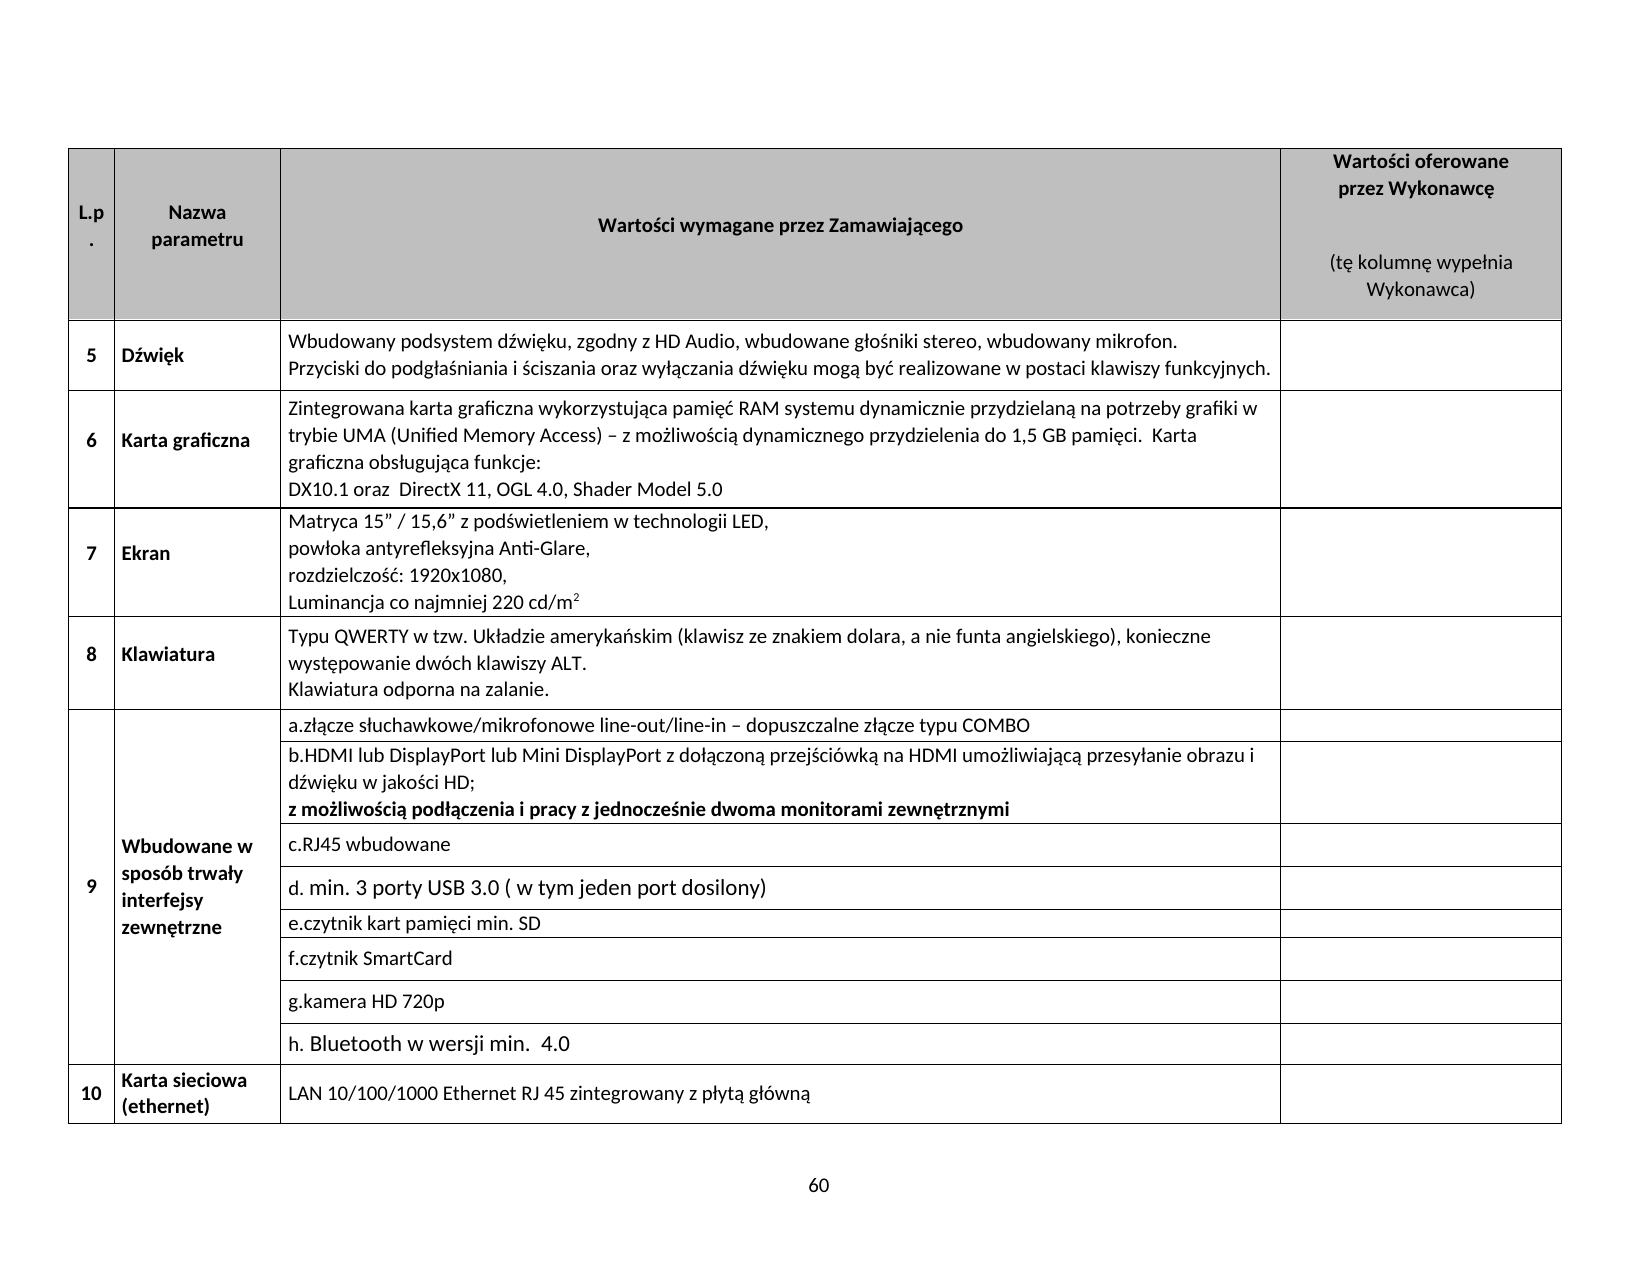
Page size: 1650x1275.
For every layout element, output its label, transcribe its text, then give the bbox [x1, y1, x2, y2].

table_cell [1281, 742, 1561, 823]
table_cell h. Bluetooth w wersji min. 4.0 [281, 1024, 1280, 1064]
table_cell [1281, 321, 1561, 390]
table_cell [1281, 1065, 1561, 1122]
table_cell Matryca 15” / 15,6” z podświetleniem w technologii LED, powłoka antyrefleksyjna Anti-Glare, rozdzielczość: 1920x1080, Luminancja co najmniej 220 cd/m2 [281, 509, 1280, 616]
table_cell [1281, 981, 1561, 1022]
table_cell [1281, 867, 1561, 909]
table_cell 10 [69, 1065, 114, 1122]
table_cell c.RJ45 wbudowane [281, 824, 1280, 866]
table_cell Karta sieciowa (ethernet) [115, 1065, 280, 1122]
table_header L.p. [69, 149, 114, 319]
table_header Nazwa parametru [115, 149, 280, 319]
table_cell [1281, 910, 1561, 937]
table_cell 8 [69, 617, 114, 709]
table_header Wartości oferowane przez Wykonawcę (tę kolumnę wypełnia Wykonawca) [1281, 149, 1561, 319]
table_cell [1281, 509, 1561, 616]
table_cell Wbudowany podsystem dźwięku, zgodny z HD Audio, wbudowane głośniki stereo, wbudowany mikrofon. Przyciski do podgłaśniania i ściszania oraz wyłączania dźwięku mogą być realizowane w postaci klawiszy funkcyjnych. [281, 321, 1280, 390]
table_cell Zintegrowana karta graficzna wykorzystująca pamięć RAM systemu dynamicznie przydzielaną na potrzeby grafiki w trybie UMA (Unified Memory Access) – z możliwością dynamicznego przydzielenia do 1,5 GB pamięci. Karta graficzna obsługująca funkcje: DX10.1 oraz DirectX 11, OGL 4.0, Shader Model 5.0 [281, 391, 1280, 507]
table_cell 5 [69, 321, 114, 390]
table_cell 9 [69, 710, 114, 1064]
table_cell Typu QWERTY w tzw. Układzie amerykańskim (klawisz ze znakiem dolara, a nie funta angielskiego), konieczne występowanie dwóch klawiszy ALT. Klawiatura odporna na zalanie. [281, 617, 1280, 709]
table_cell 7 [69, 509, 114, 616]
table_cell a.złącze słuchawkowe/mikrofonowe line-out/line-in – dopuszczalne złącze typu COMBO [281, 710, 1280, 741]
table_cell e.czytnik kart pamięci min. SD [281, 910, 1280, 937]
table_cell Karta graficzna [115, 391, 280, 507]
table_cell [1281, 938, 1561, 980]
table_cell d. min. 3 porty USB 3.0 ( w tym jeden port dosilony) [281, 867, 1280, 909]
table_cell Klawiatura [115, 617, 280, 709]
table_header Wartości wymagane przez Zamawiającego [281, 149, 1280, 319]
table_cell [1281, 617, 1561, 709]
table_cell b.HDMI lub DisplayPort lub Mini DisplayPort z dołączoną przejściówką na HDMI umożliwiającą przesyłanie obrazu i dźwięku w jakości HD; z możliwością podłączenia i pracy z jednocześnie dwoma monitorami zewnętrznymi [281, 742, 1280, 823]
table_cell Ekran [115, 509, 280, 616]
table_cell [1281, 1024, 1561, 1064]
table_cell f.czytnik SmartCard [281, 938, 1280, 980]
table_cell Dźwięk [115, 321, 280, 390]
table_cell Wbudowane w sposób trwały interfejsy zewnętrzne [115, 710, 280, 1064]
table_cell 6 [69, 391, 114, 507]
table_cell [1281, 824, 1561, 866]
table_cell [1281, 710, 1561, 741]
table_cell [1281, 391, 1561, 507]
table_cell g.kamera HD 720p [281, 981, 1280, 1022]
table_cell LAN 10/100/1000 Ethernet RJ 45 zintegrowany z płytą główną [281, 1065, 1280, 1122]
